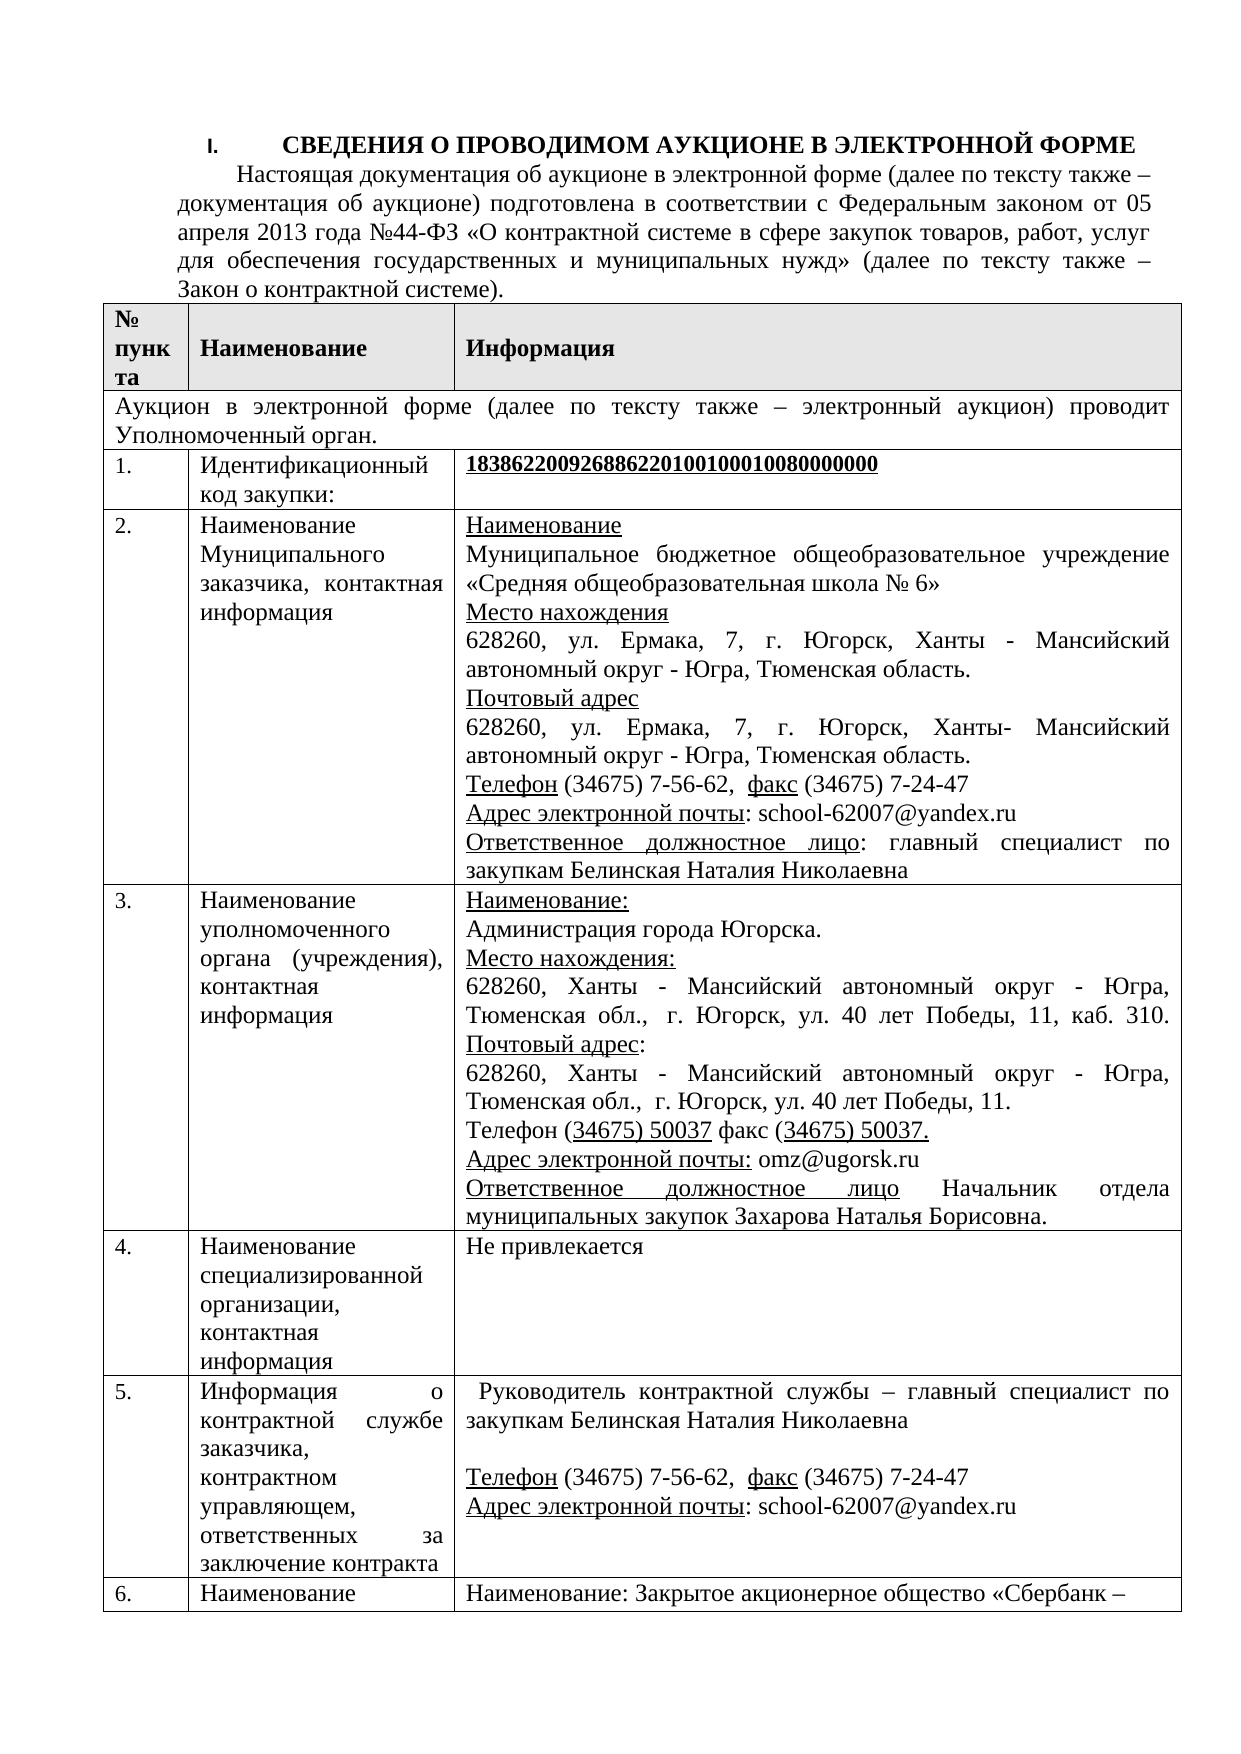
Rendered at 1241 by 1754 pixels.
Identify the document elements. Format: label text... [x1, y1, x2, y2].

text Настоящая документация об аукционе в электронной форме (далее по тексту также – документация об аукционе) подготовлена в соответствии с Федеральным законом от 05 апреля 2013 года №44-ФЗ «О контрактной системе в сфере закупок товаров, работ, услуг для обеспечения государственных и муниципальных нужд» (далее по тексту также – Закон о контрактной системе). [177, 159, 1152, 303]
table_cell Наименование: Администрация города Югорска. Место нахождения: 628260, Ханты - Мансийский автономный округ - Югра, Тюменская обл., г. Югорск, ул. 40 лет Победы, 11, каб. 310. Почтовый адрес: 628260, Ханты - Мансийский автономный округ - Югра, Тюменская обл., г. Югорск, ул. 40 лет Победы, 11. Телефон (34675) 50037 факс (34675) 50037. Адрес электронной почты: omz@ugorsk.ru Ответственное должностное лицо Начальник отдела муниципальных закупок Захарова Наталья Борисовна. [455, 885, 1181, 1230]
table_cell [104, 1578, 188, 1611]
table_cell Руководитель контрактной службы – главный специалист по закупкам Белинская Наталия Николаевна Телефон (34675) 7-56-62, факс (34675) 7-24-47 Адрес электронной почты: school-62007@yandex.ru [455, 1376, 1181, 1577]
table_cell Наименование Муниципального заказчика, контактная информация [189, 510, 454, 884]
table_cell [189, 1578, 454, 1611]
table_cell [104, 510, 188, 884]
table_cell Аукцион в электронной форме (далее по тексту также – электронный аукцион) проводит Уполномоченный орган. [104, 391, 1181, 449]
table_cell Идентификационный код закупки: [189, 450, 454, 509]
list СВЕДЕНИЯ О ПРОВОДИМОМ АУКЦИОНЕ В ЭЛЕКТРОННОЙ ФОРМЕ [207, 131, 1152, 159]
table_cell [104, 450, 188, 509]
table_cell Информация о контрактной службе заказчика, контрактном управляющем, ответственных за заключение контракта [189, 1376, 454, 1577]
table_cell Не привлекается [455, 1231, 1181, 1375]
table_header № пункта [104, 304, 188, 390]
table_cell [104, 1376, 188, 1577]
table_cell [455, 1578, 1181, 1611]
table_cell Наименование уполномоченного органа (учреждения), контактная информация [189, 885, 454, 1230]
table_cell [104, 1231, 188, 1375]
table_header Наименование [189, 304, 454, 390]
table_cell Наименование специализированной организации, контактная информация [189, 1231, 454, 1375]
table_cell Наименование Муниципальное бюджетное общеобразовательное учреждение «Средняя общеобразовательная школа № 6» Место нахождения 628260, ул. Ермака, 7, г. Югорск, Ханты - Мансийский автономный округ - Югра, Тюменская область. Почтовый адрес 628260, ул. Ермака, 7, г. Югорск, Ханты- Мансийский автономный округ - Югра, Тюменская область. Телефон (34675) 7-56-62, факс (34675) 7-24-47 Адрес электронной почты: school-62007@yandex.ru Ответственное должностное лицо: главный специалист по закупкам Белинская Наталия Николаевна [455, 510, 1181, 884]
table_header Информация [455, 304, 1181, 390]
table_cell [104, 885, 188, 1230]
table_cell 183862200926886220100100010080000000 [455, 450, 1181, 509]
